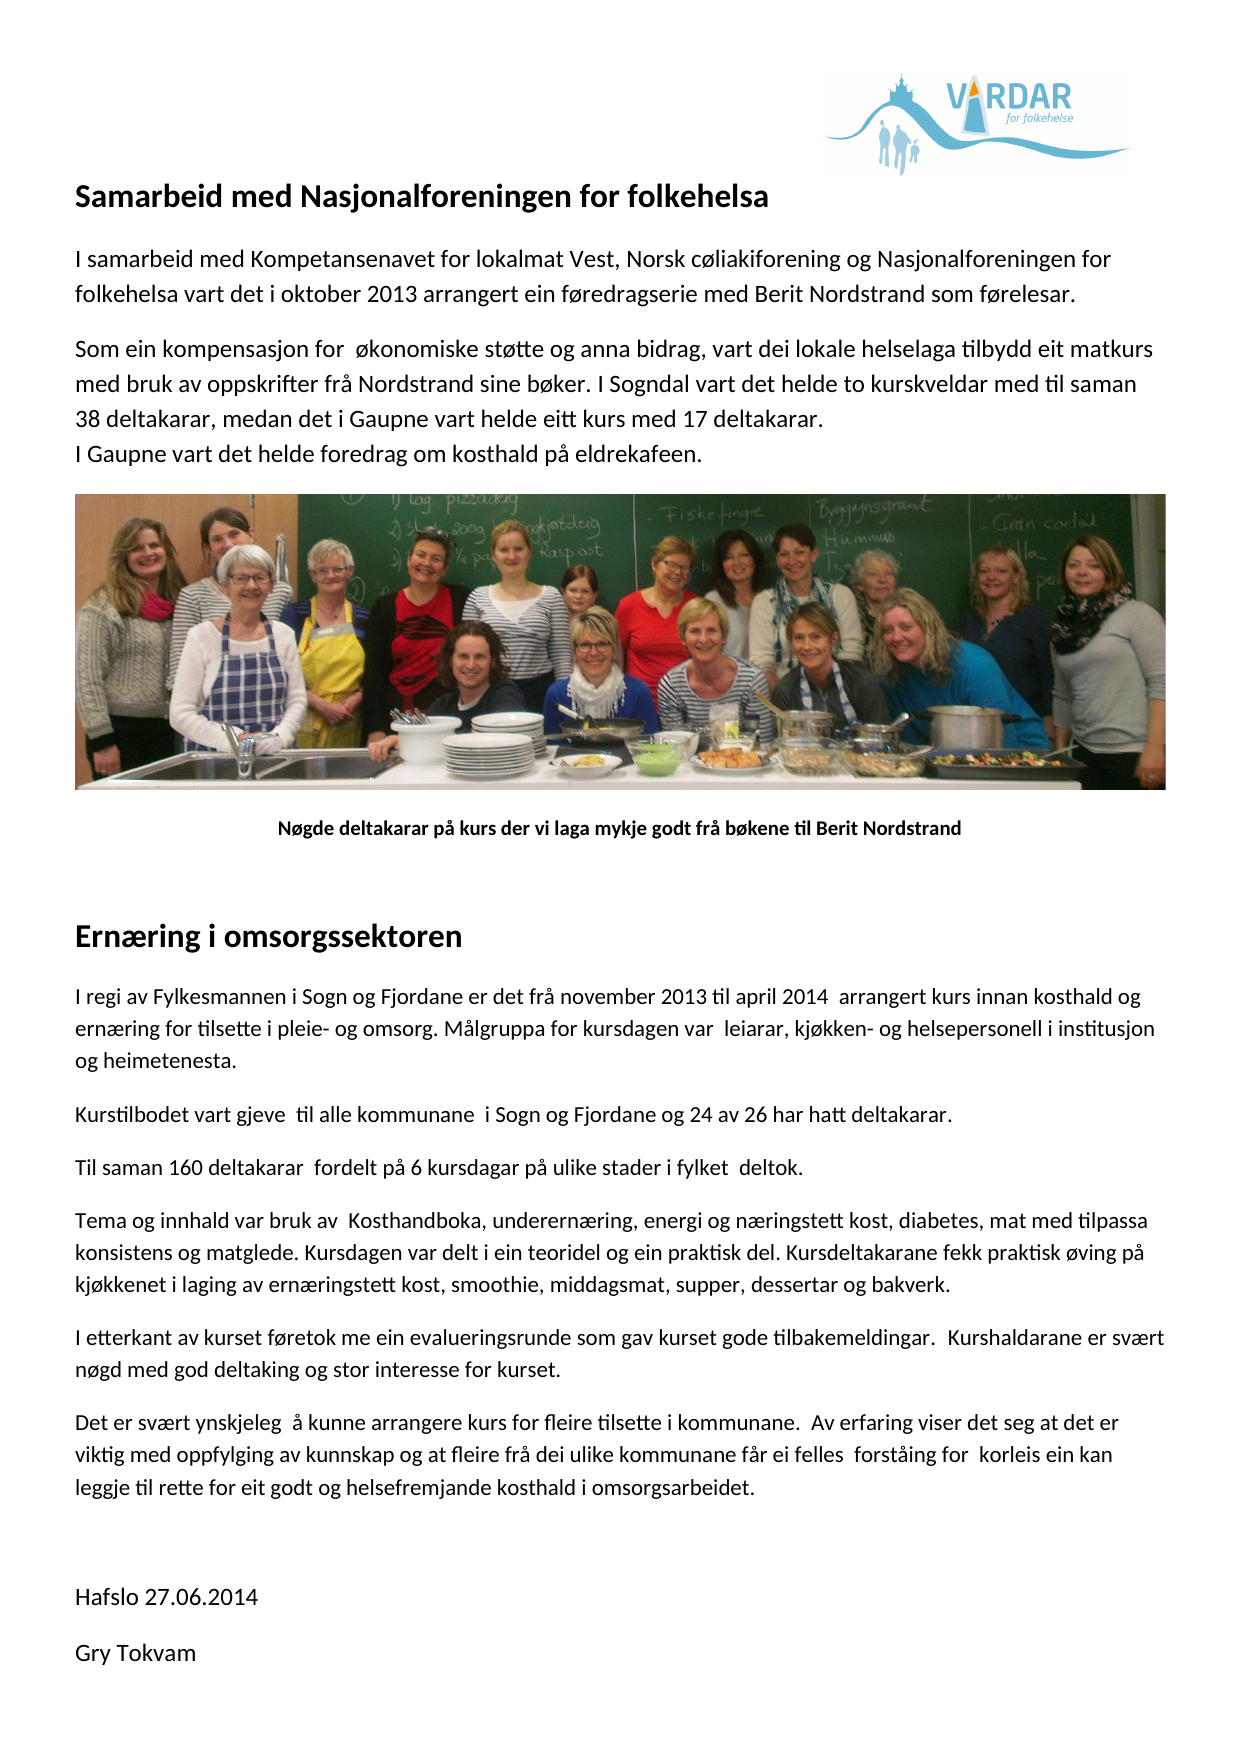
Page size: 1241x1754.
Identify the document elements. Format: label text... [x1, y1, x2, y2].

text Det er svært ynskjeleg å kunne arrangere kurs for fleire tilsette i kommunane. Av erfaring viser det seg at det er viktig med oppfylging av kunnskap og at fleire frå dei ulike kommunane får ei felles forståing for korleis ein kan leggje til rette for eit godt og helsefremjande kosthald i omsorgsarbeidet. [75, 1408, 1165, 1501]
text Hafslo 27.06.2014 [75, 1582, 1165, 1612]
text Tema og innhald var bruk av Kosthandboka, underernæring, energi og næringstett kost, diabetes, mat med tilpassa konsistens og matglede. Kursdagen var delt i ein teoridel og ein praktisk del. Kursdeltakarane fekk praktisk øving på kjøkkenet i laging av ernæringstett kost, smoothie, middagsmat, supper, dessertar og bakverk. [75, 1206, 1165, 1298]
text Til saman 160 deltakarar fordelt på 6 kursdagar på ulike stader i fylket deltok. [75, 1153, 1165, 1181]
text Samarbeid med Nasjonalforeningen for folkehelsa [75, 175, 1165, 216]
text Nøgde deltakarar på kurs der vi laga mykje godt frå bøkene til Berit Nordstrand [75, 815, 1165, 840]
text Ernæring i omsorgssektoren [75, 915, 1165, 955]
text Kurstilbodet vart gjeve til alle kommunane i Sogn og Fjordane og 24 av 26 har hatt deltakarar. [75, 1100, 1165, 1128]
text Som ein kompensasjon for økonomiske støtte og anna bidrag, vart dei lokale helselaga tilbydd eit matkurs med bruk av oppskrifter frå Nordstrand sine bøker. I Sogndal vart det helde to kurskveldar med til saman 38 deltakarar, medan det i Gaupne vart helde eitt kurs med 17 deltakarar. I Gaupne vart det helde foredrag om kosthald på eldrekafeen. [75, 334, 1165, 469]
text I regi av Fylkesmannen i Sogn og Fjordane er det frå november 2013 til april 2014 arrangert kurs innan kosthald og ernæring for tilsette i pleie- og omsorg. Målgruppa for kursdagen var leiarar, kjøkken- og helsepersonell i institusjon og heimetenesta. [75, 982, 1165, 1075]
text I etterkant av kurset føretok me ein evalueringsrunde som gav kurset gode tilbakemeldingar. Kurshaldarane er svært nøgd med god deltaking og stor interesse for kurset. [75, 1323, 1165, 1383]
text Gry Tokvam [75, 1637, 1165, 1668]
text I samarbeid med Kompetansenavet for lokalmat Vest, Norsk cøliakiforening og Nasjonalforeningen for folkehelsa vart det i oktober 2013 arrangert ein føredragserie med Berit Nordstrand som førelesar. [75, 243, 1165, 308]
picture [825, 73, 1132, 176]
picture [75, 494, 1166, 790]
